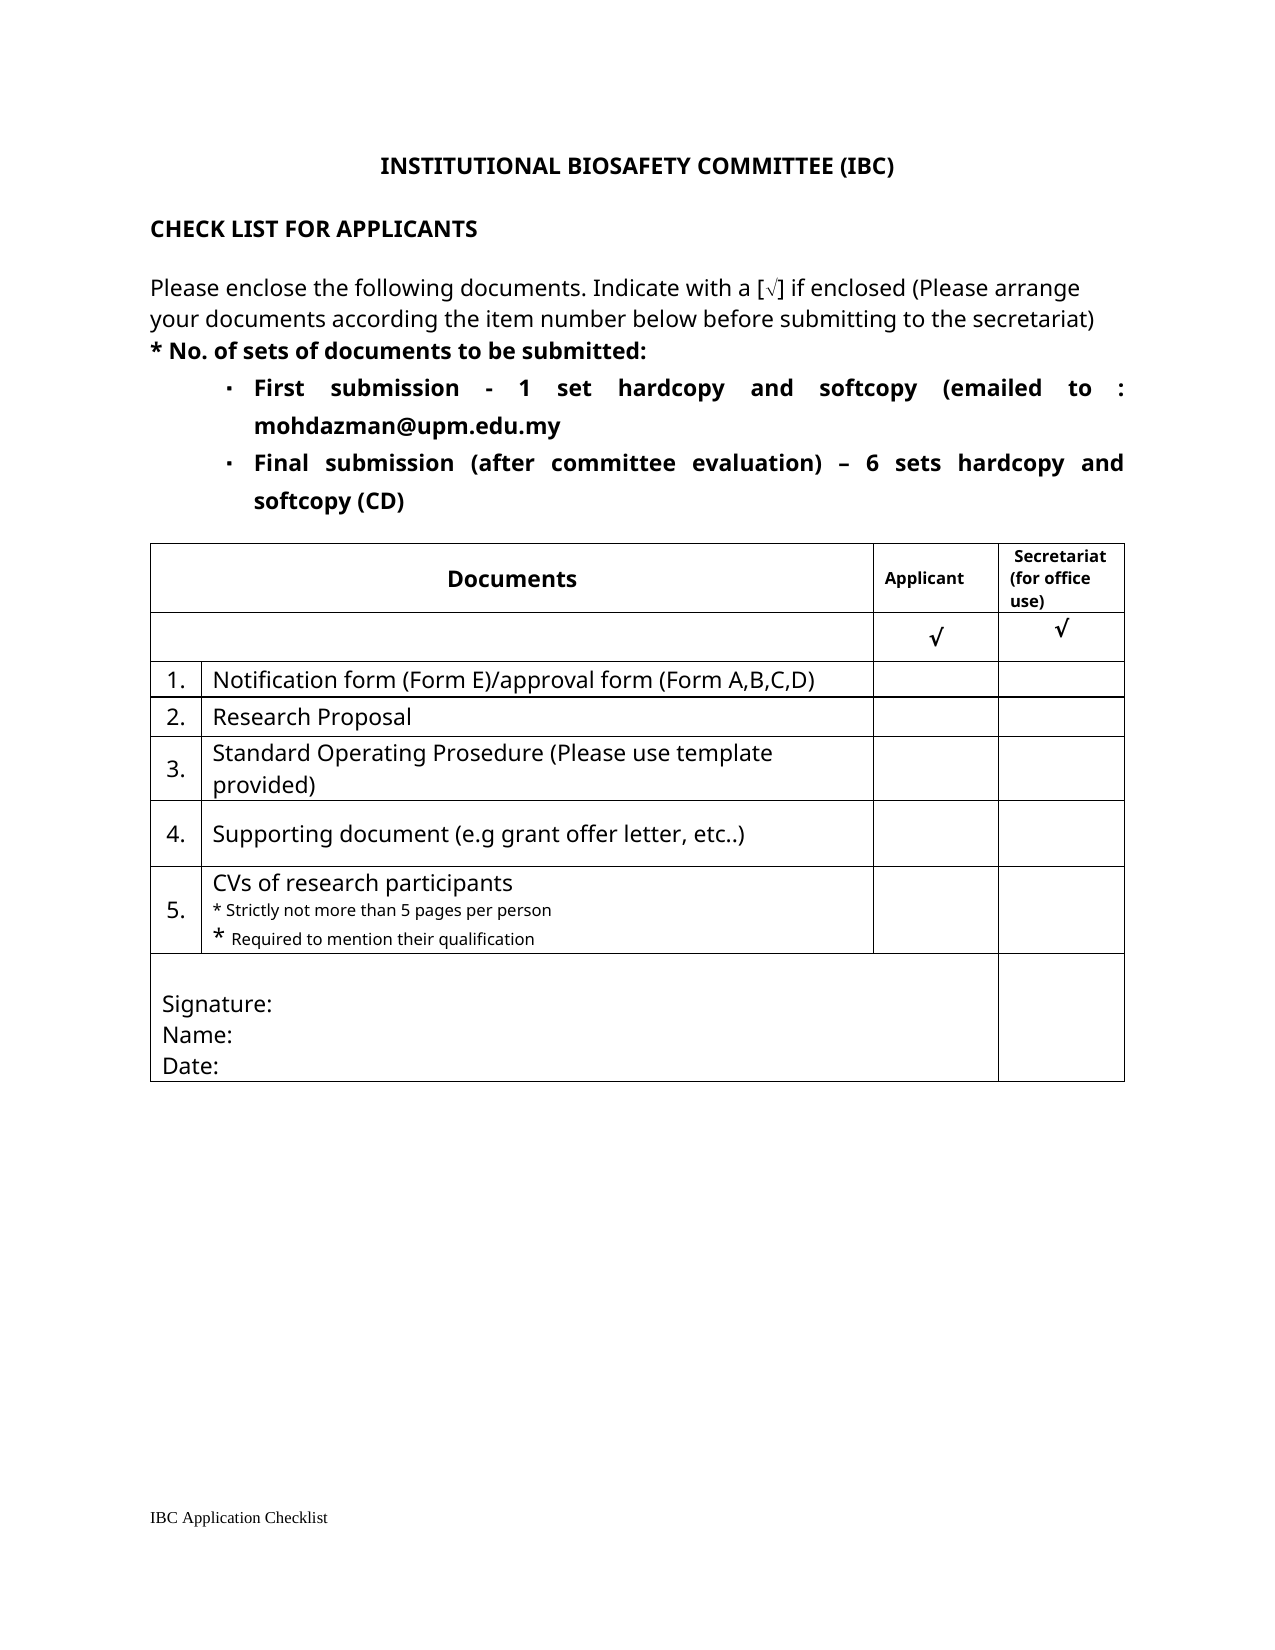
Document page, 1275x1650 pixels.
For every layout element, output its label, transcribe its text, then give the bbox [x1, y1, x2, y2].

table_cell [999, 954, 1124, 1081]
table_cell Notification form (Form E)/approval form (Form A,B,C,D) [202, 662, 873, 696]
table_cell [999, 737, 1124, 800]
table_cell [999, 801, 1124, 866]
table_cell [874, 801, 998, 866]
list Final submission (after committee evaluation) – 6 sets hardcopy and softcopy (CD) [224, 447, 1125, 516]
table_cell Signature: Name: Date: [151, 954, 998, 1081]
table_cell √ [999, 613, 1124, 661]
text INSTITUTIONAL BIOSAFETY COMMITTEE (IBC) [150, 150, 1125, 181]
table_cell [874, 662, 998, 696]
table_header Secretariat (for office use) [999, 544, 1124, 612]
table_header Applicant [874, 544, 998, 612]
text * No. of sets of documents to be submitted: [150, 335, 1125, 366]
table_cell 4. [151, 801, 201, 866]
table_cell Research Proposal [202, 698, 873, 736]
table_cell Supporting document (e.g grant offer letter, etc..) [202, 801, 873, 866]
table_cell [874, 867, 998, 952]
table_cell CVs of research participants * Strictly not more than 5 pages per person * Required to mention their qualification [202, 867, 873, 952]
table_cell [999, 867, 1124, 952]
table_cell [874, 698, 998, 736]
table_cell [874, 737, 998, 800]
table_cell Standard Operating Prosedure (Please use template provided) [202, 737, 873, 800]
table_cell √ [874, 613, 998, 661]
text Check list for ApplicantS [150, 212, 1125, 244]
table_cell 3. [151, 737, 201, 800]
table_cell 1. [151, 662, 201, 696]
table_cell 5. [151, 867, 201, 952]
text Please enclose the following documents. Indicate with a [] if enclosed (Please arrange your documents according the item number below before submitting to the secretariat) [150, 272, 1125, 335]
table_cell 2. [151, 698, 201, 736]
table_cell [151, 613, 873, 661]
table_cell [999, 662, 1124, 696]
list First submission - 1 set hardcopy and softcopy (emailed to : mohdazman@upm.edu.my [224, 372, 1125, 441]
table_header Documents [151, 544, 873, 612]
table_cell [999, 698, 1124, 736]
